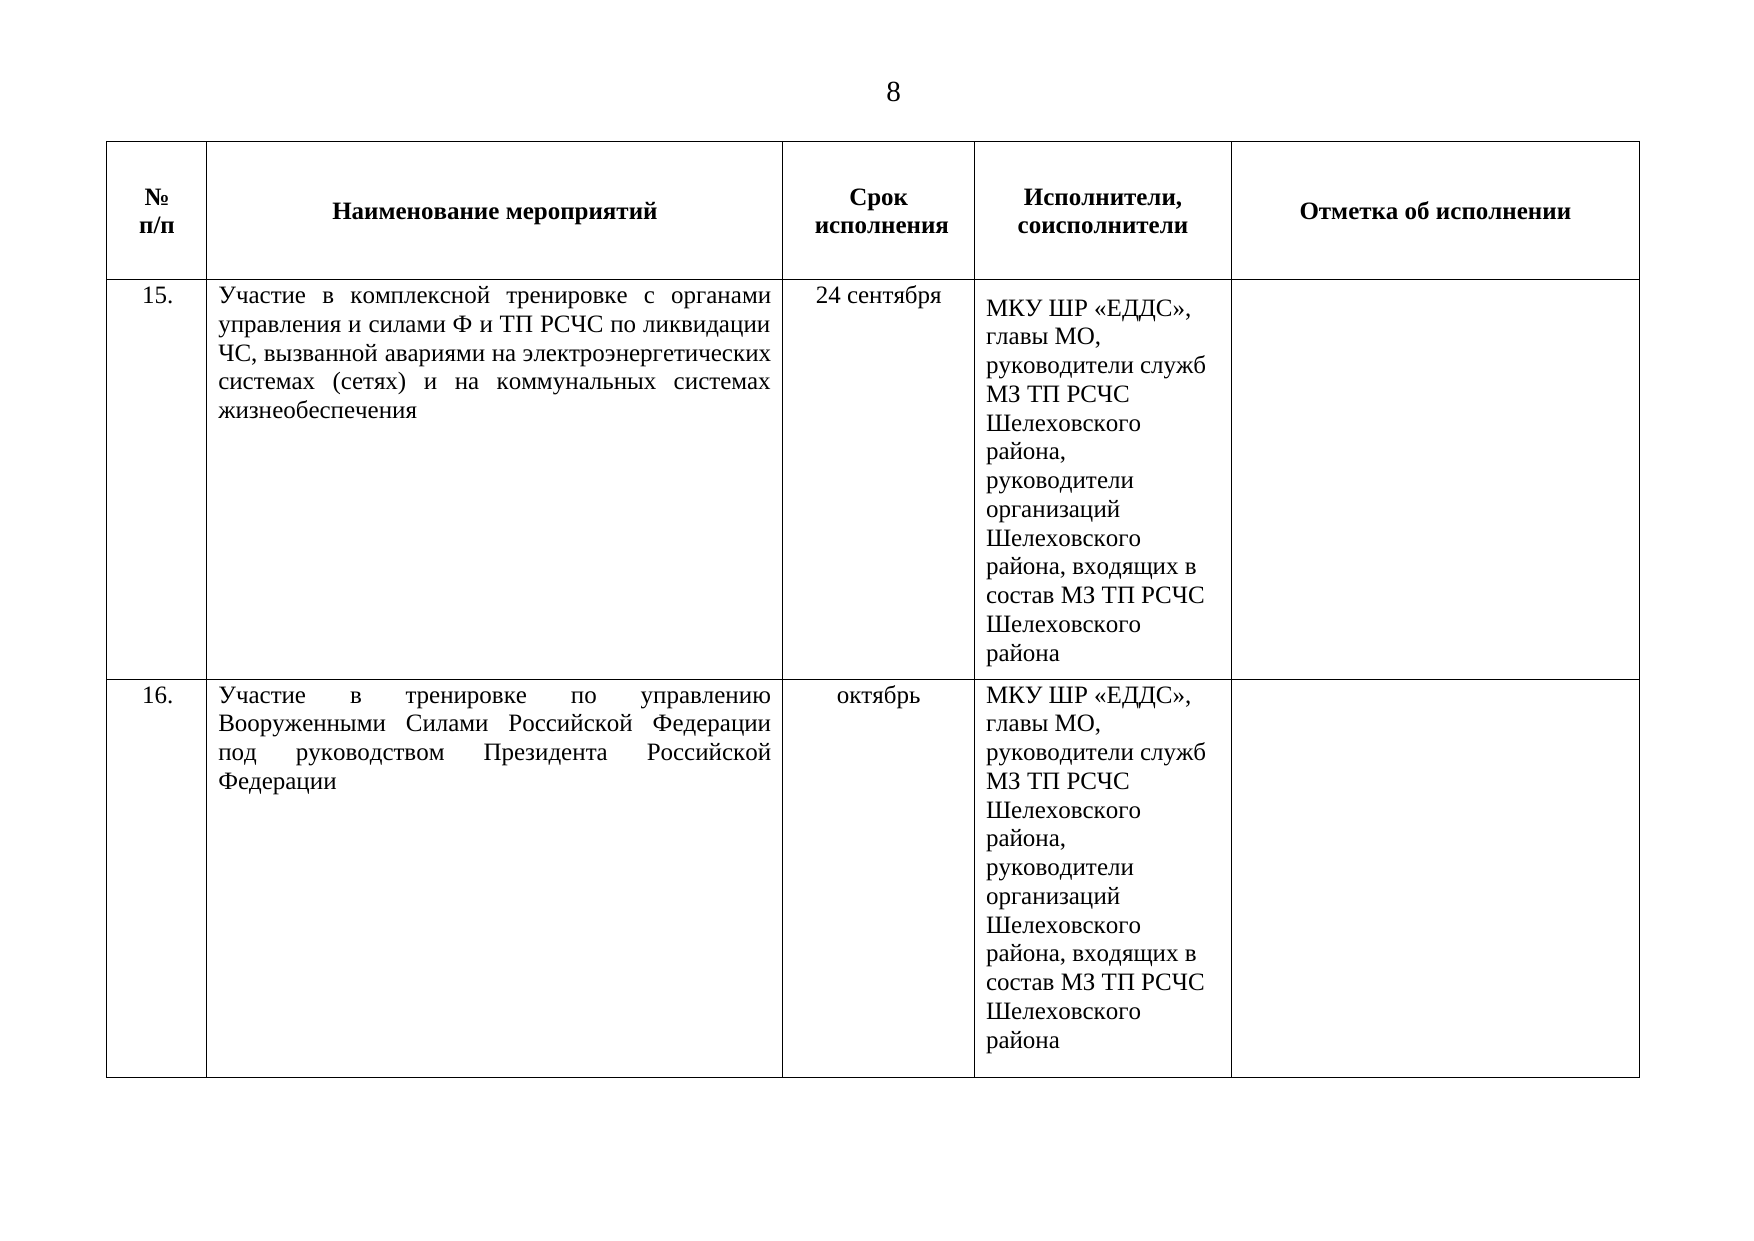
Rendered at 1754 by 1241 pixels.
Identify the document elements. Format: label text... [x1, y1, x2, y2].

table_cell Отметка об исполнении [1232, 142, 1639, 279]
table_cell октябрь [783, 680, 974, 1077]
table_cell № п/п [107, 142, 206, 279]
table_cell [107, 280, 206, 679]
table_cell Исполнители, соисполнители [975, 142, 1231, 279]
table_cell Срок исполнения [783, 142, 974, 279]
table_cell Участие в комплексной тренировке с органами управления и силами Ф и ТП РСЧС по ликвидации ЧС, вызванной авариями на электроэнергетических системах (сетях) и на коммунальных системах жизнеобеспечения [207, 280, 782, 679]
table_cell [975, 680, 1231, 1077]
table_cell 24 сентября [783, 280, 974, 679]
table_cell Участие в тренировке по управлению Вооруженными Силами Российской Федерации под руководством Президента Российской Федерации [207, 680, 782, 1077]
table_cell [107, 680, 206, 1077]
table_cell Наименование мероприятий [207, 142, 782, 279]
table_cell [1232, 680, 1639, 1077]
table_cell [1232, 280, 1639, 679]
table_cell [975, 280, 1231, 679]
